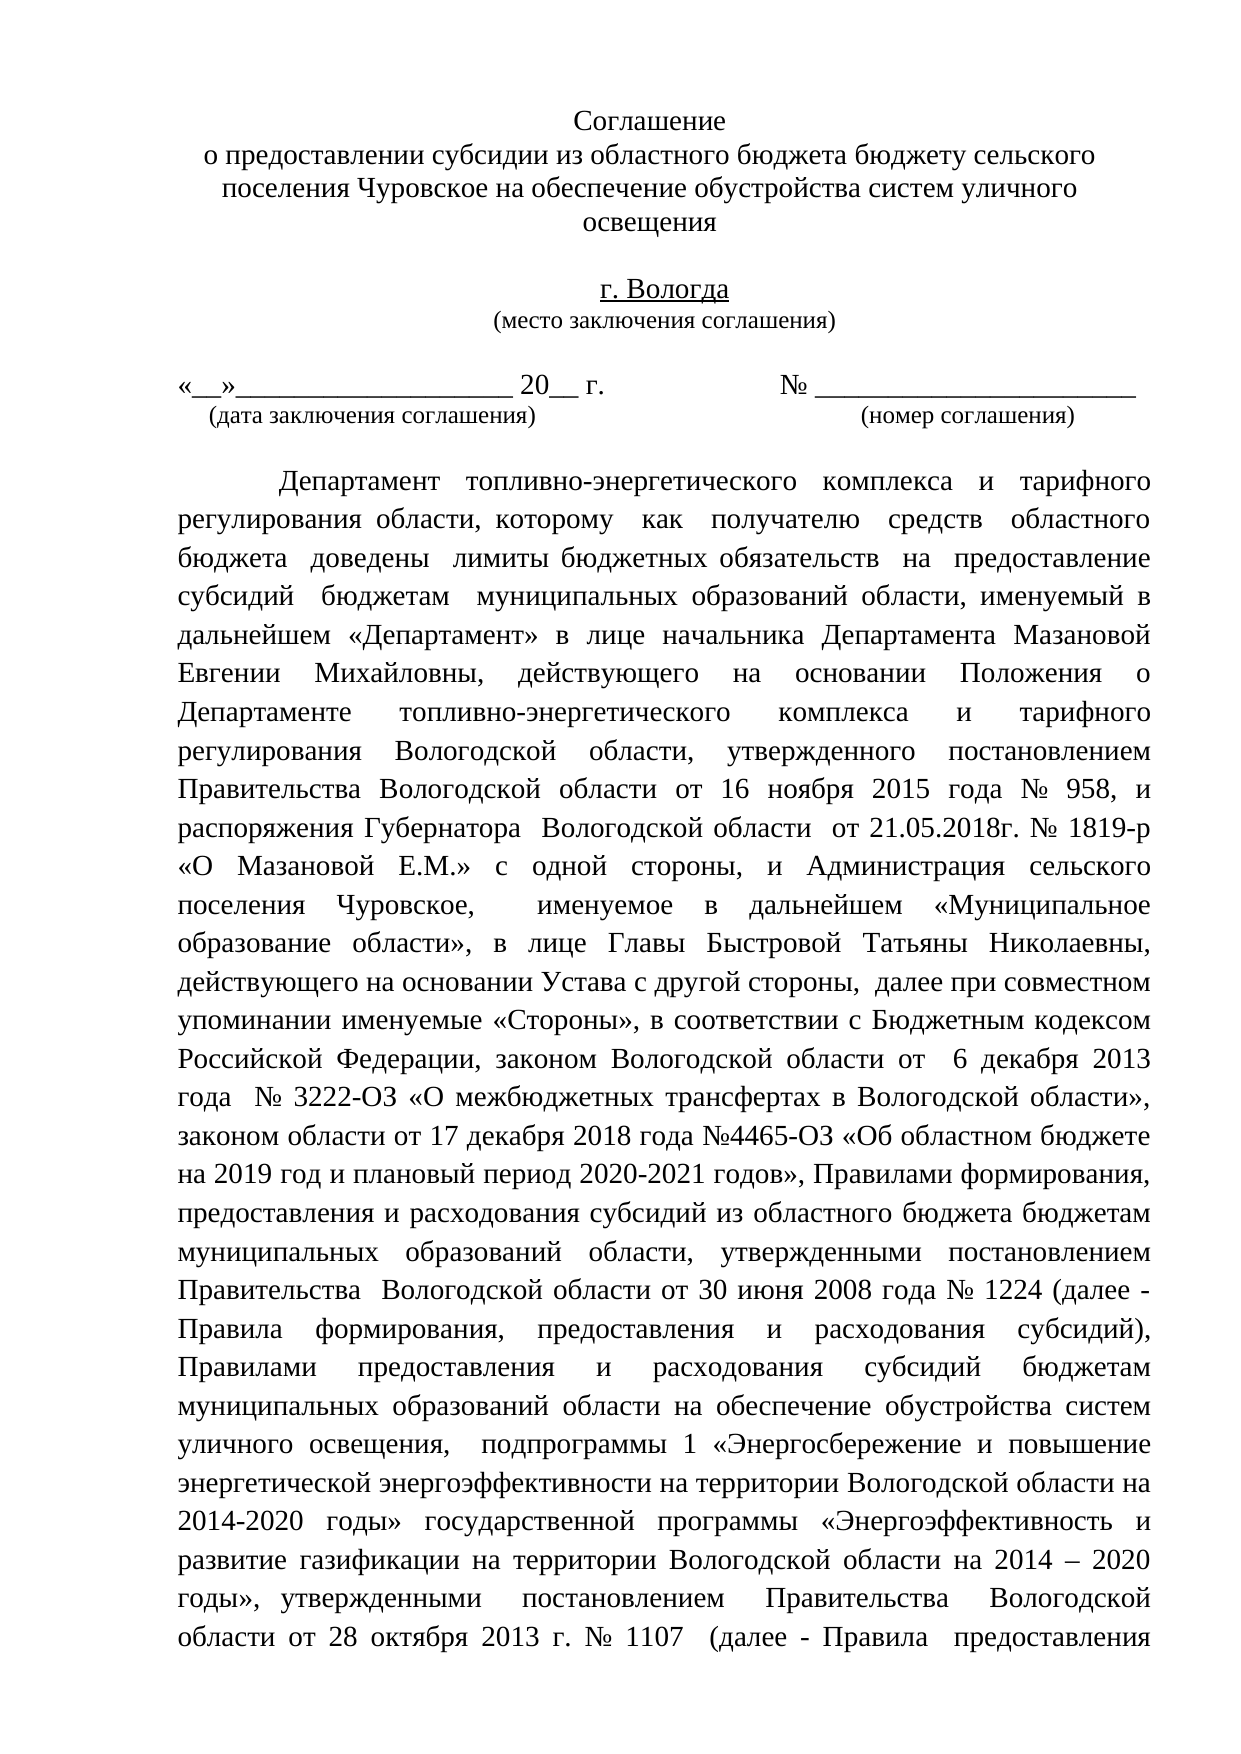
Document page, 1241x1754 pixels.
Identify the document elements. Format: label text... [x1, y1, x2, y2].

text о предоставлении субсидии из областного бюджета бюджету сельского поселения Чуровское на обеспечение обустройства систем уличного освещения [177, 137, 1122, 238]
text г. Вологда [177, 271, 1152, 305]
text (дата заключения соглашения) (номер соглашения) [177, 401, 1152, 429]
text (место заключения соглашения) [177, 305, 1152, 333]
text Соглашение [177, 103, 1122, 137]
text «__»___________________ 20__ г. № ______________________ [177, 367, 1152, 401]
